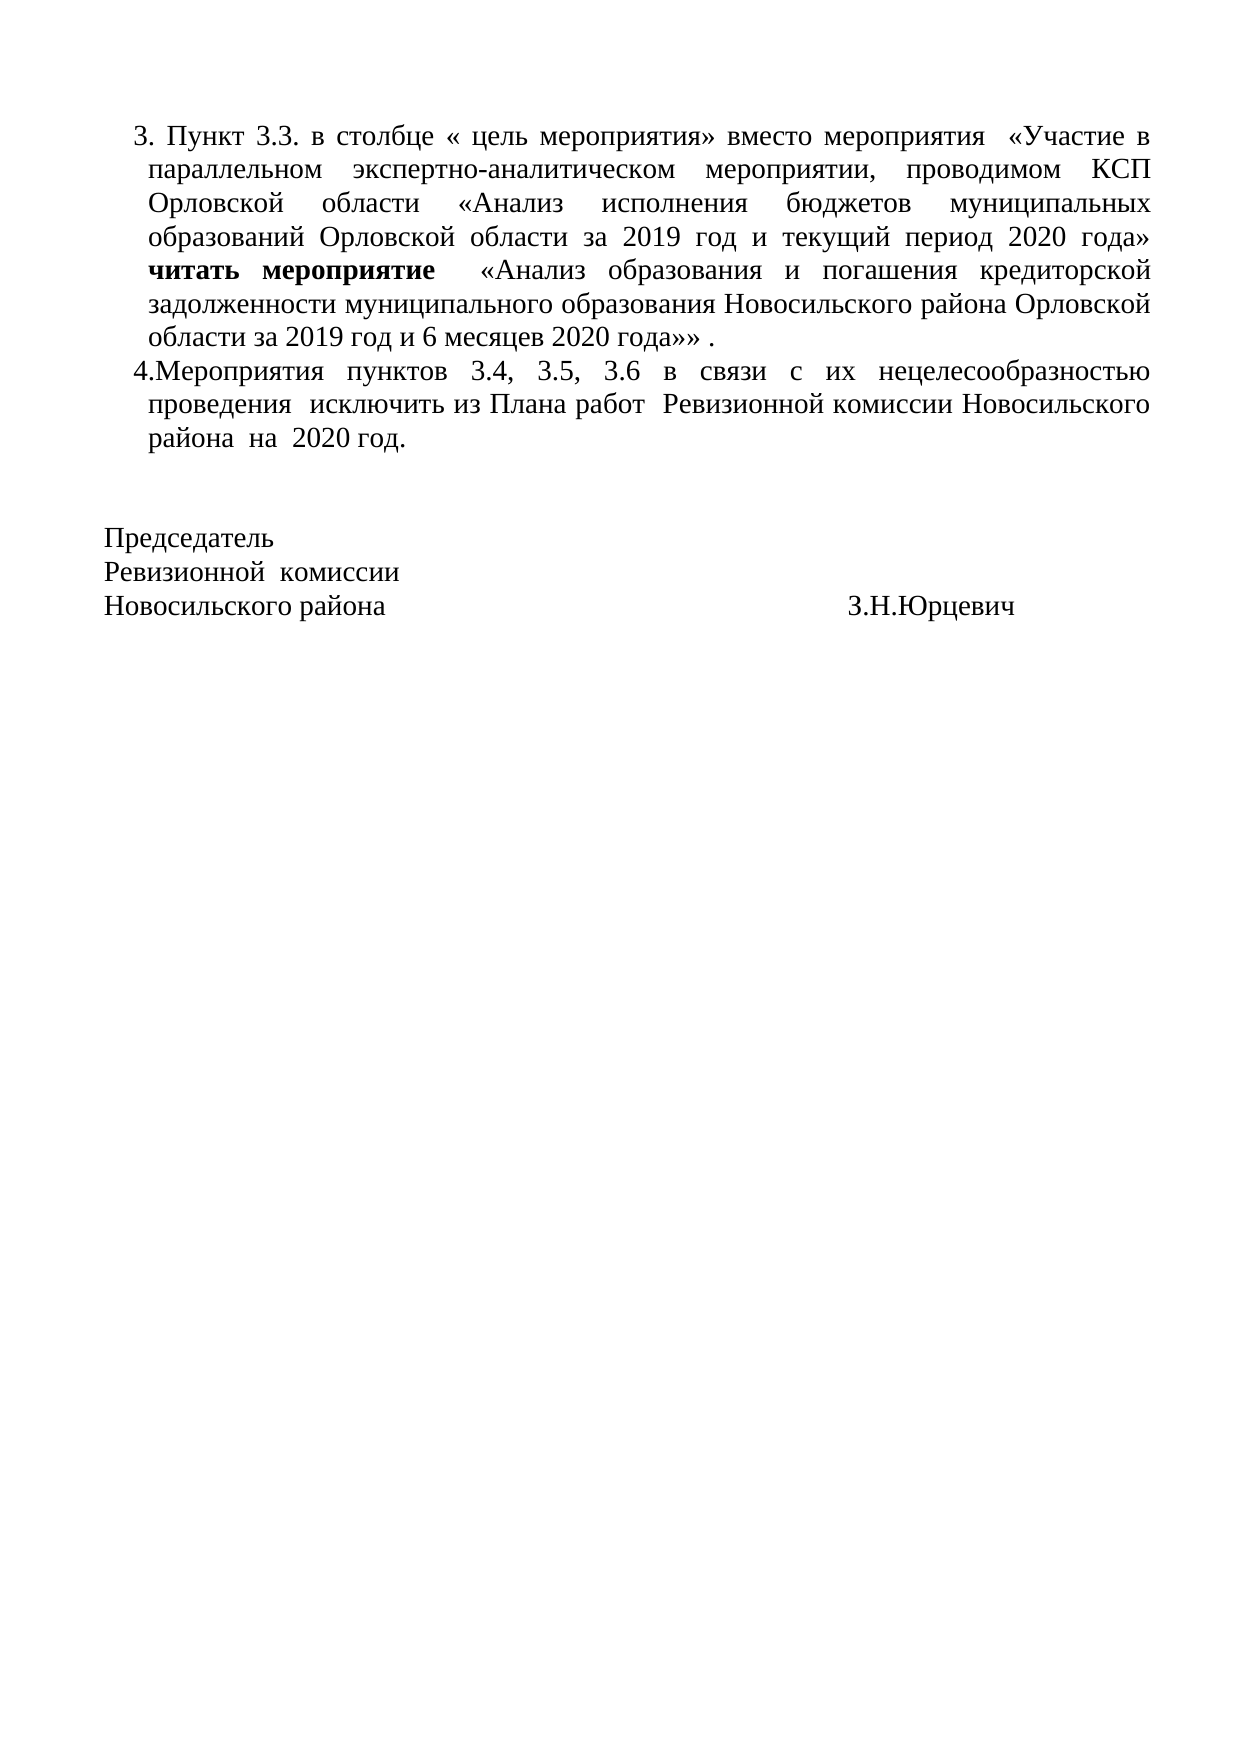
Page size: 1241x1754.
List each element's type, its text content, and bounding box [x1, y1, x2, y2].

text Новосильского района З.Н.Юрцевич [103, 588, 1152, 621]
text Председатель [103, 521, 1152, 554]
list 3. Пункт 3.3. в столбце « цель мероприятия» вместо мероприятия «Участие в параллельном экспертно-аналитическом мероприятии, проводимом КСП Орловской области «Анализ исполнения бюджетов муниципальных образований Орловской области за 2019 год и текущий период 2020 года» читать мероприятие «Анализ образования и погашения кредиторской задолженности муниципального образования Новосильского района Орловской области за 2019 год и 6 месяцев 2020 года»» . [133, 118, 1152, 353]
list 4.Мероприятия пунктов 3.4, 3.5, 3.6 в связи с их нецелесообразностью проведения исключить из Плана работ Ревизионной комиссии Новосильского района на 2020 год. [133, 353, 1152, 453]
text Ревизионной комиссии [103, 554, 1152, 588]
